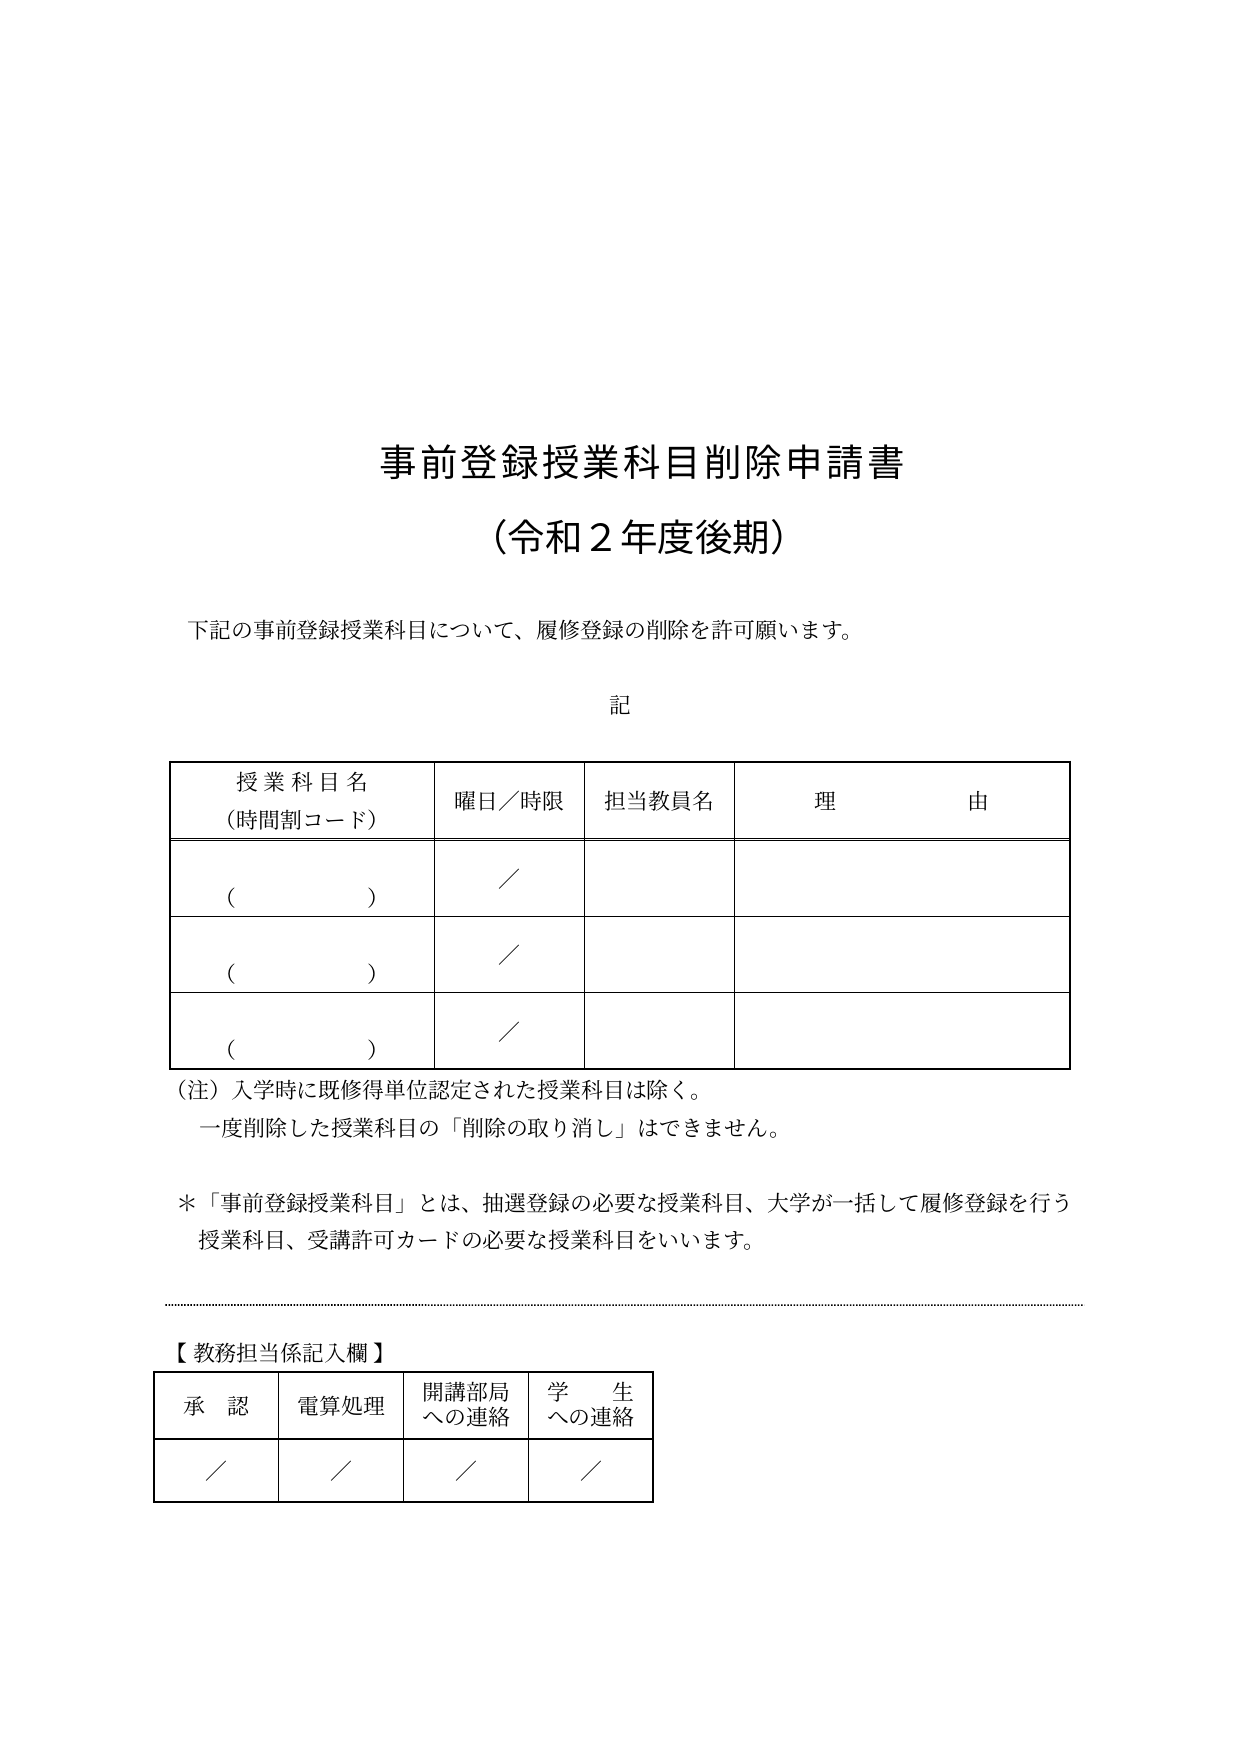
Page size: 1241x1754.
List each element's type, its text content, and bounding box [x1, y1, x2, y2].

text 下記の事前登録授業科目について、履修登録の削除を許可願います。 [165, 611, 1075, 648]
text 事前登録授業科目削除申請書 [165, 423, 1075, 498]
table_cell ／ [435, 917, 584, 992]
table_cell ／ [155, 1440, 278, 1501]
text 授業科目、受講許可カードの必要な授業科目をいいます。 [198, 1220, 1075, 1258]
table_cell （ ） [171, 841, 434, 916]
table_cell ／ [404, 1440, 528, 1501]
table_header 電算処理 [279, 1373, 403, 1438]
table_cell [585, 917, 734, 992]
text 【 教務担当係記入欄 】 [165, 1333, 1075, 1370]
table_header 学 生 への連絡 [529, 1373, 652, 1438]
text 一度削除した授業科目の「削除の取り消し」はできません。 [165, 1108, 1075, 1145]
table_cell [585, 993, 734, 1068]
text （令和２年度後期） [165, 498, 1075, 573]
subtitle 記 [165, 686, 1075, 723]
table_cell ／ [279, 1440, 403, 1501]
table_cell ／ [529, 1440, 652, 1501]
table_header 理 由 [735, 763, 1069, 838]
table_cell [735, 917, 1069, 992]
table_cell （ ） [171, 993, 434, 1068]
table_cell [735, 841, 1069, 916]
table_cell （ ） [171, 917, 434, 992]
text （注）入学時に既修得単位認定された授業科目は除く。 [165, 1070, 1075, 1108]
text ＊「事前登録授業科目」とは、抽選登録の必要な授業科目、大学が一括して履修登録を行う [176, 1183, 1075, 1220]
table_cell ／ [435, 841, 584, 916]
table_header 開講部局 への連絡 [404, 1373, 528, 1438]
table_cell [735, 993, 1069, 1068]
table_header 授 業 科 目 名 （時間割コード） [171, 763, 434, 838]
table_cell ／ [435, 993, 584, 1068]
table_header 曜日／時限 [435, 763, 584, 838]
table_header 担当教員名 [585, 763, 734, 838]
table_cell [585, 841, 734, 916]
table_header 承 認 [155, 1373, 278, 1438]
